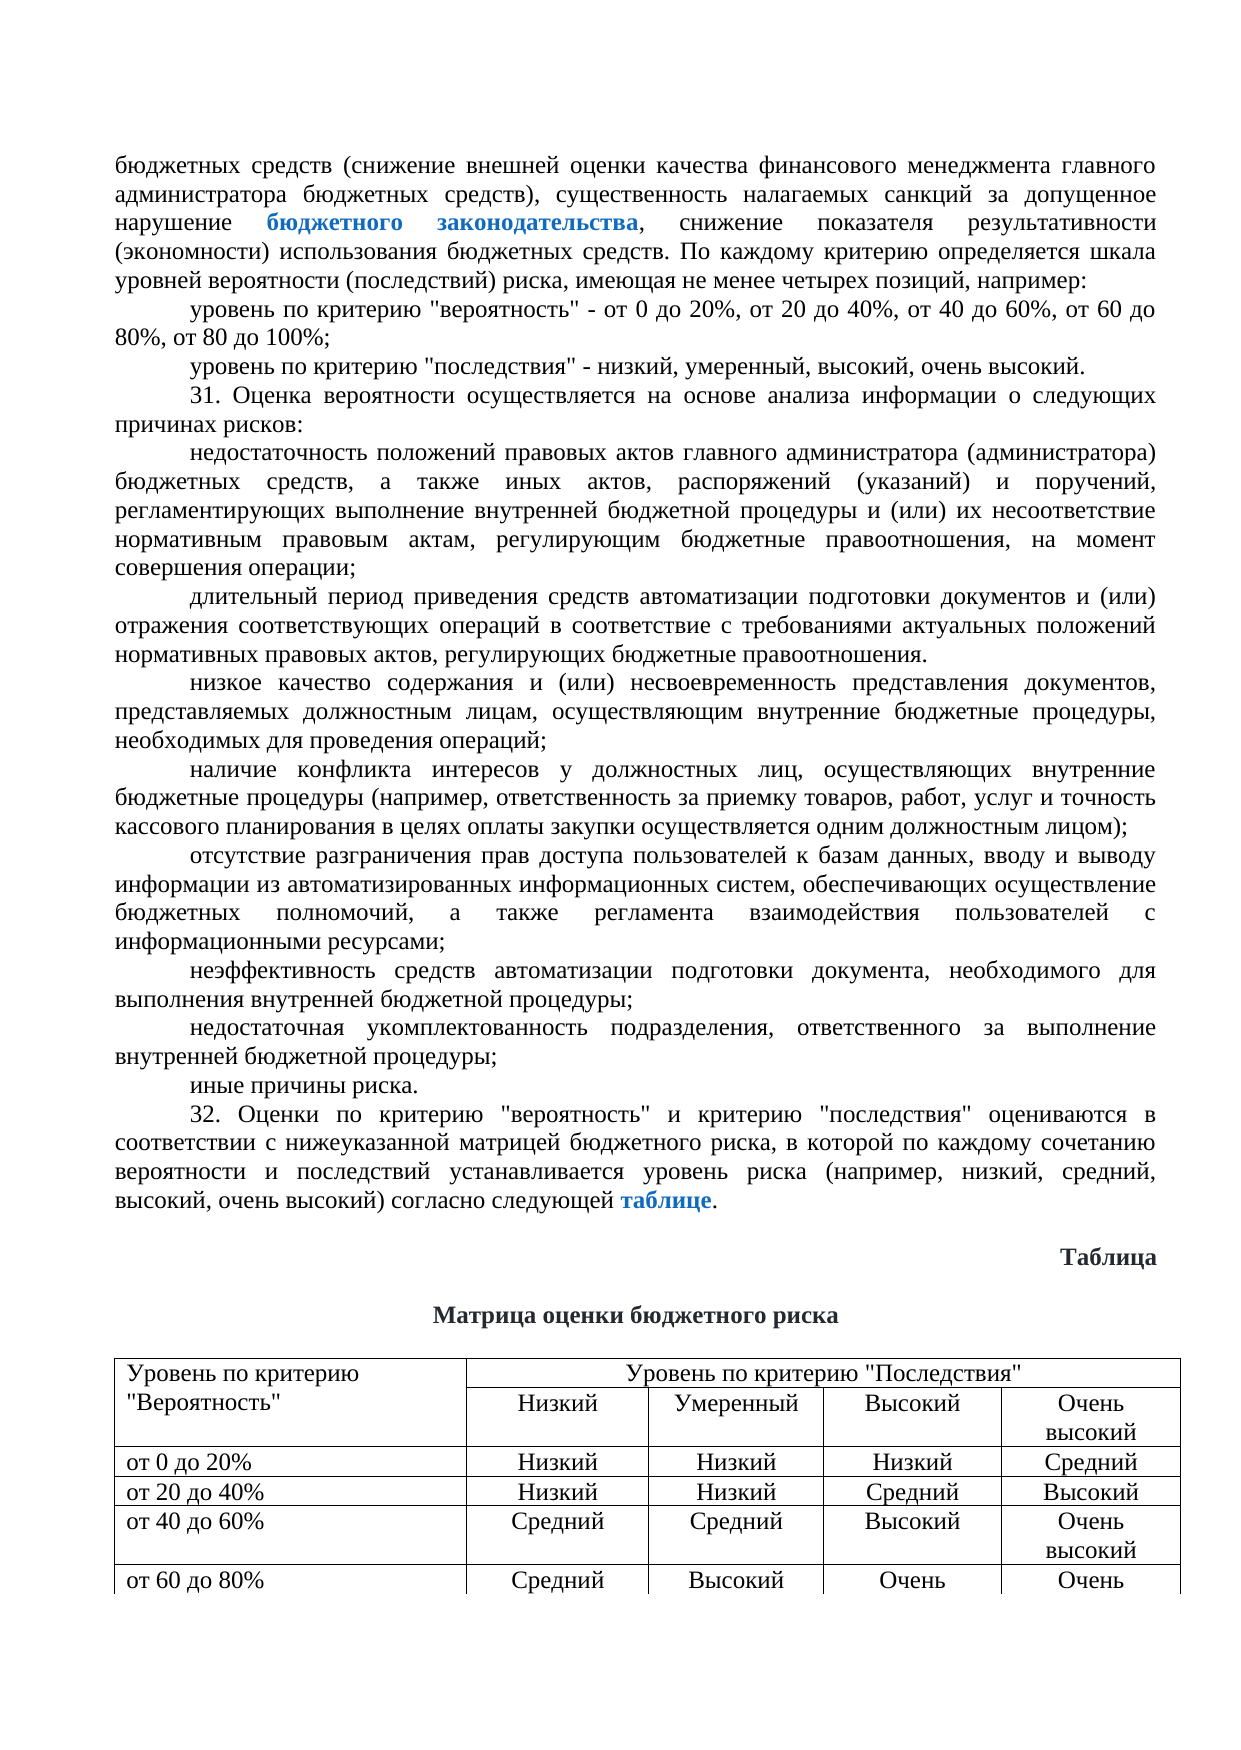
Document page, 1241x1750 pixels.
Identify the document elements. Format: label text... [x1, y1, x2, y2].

table_cell Низкий [824, 1447, 1001, 1476]
text низкое качество содержания и (или) несвоевременность представления документов, представляемых должностным лицам, осуществляющим внутренние бюджетные процедуры, необходимых для проведения операций; [114, 667, 1157, 754]
text уровень по критерию "вероятность" - от 0 до 20%, от 20 до 40%, от 40 до 60%, от 60 до 80%, от 80 до 100%; [114, 294, 1157, 351]
subtitle Матрица оценки бюджетного риска [114, 1300, 1157, 1329]
text 32. Оценки по критерию "вероятность" и критерию "последствия" оцениваются в соответствии с нижеуказанной матрицей бюджетного риска, в которой по каждому сочетанию вероятности и последствий устанавливается уровень риска (например, низкий, средний, высокий, очень высокий) согласно следующей таблице. [114, 1099, 1157, 1214]
table_cell Низкий [467, 1477, 648, 1505]
table_cell Умеренный [649, 1388, 823, 1446]
table_cell Низкий [649, 1477, 823, 1505]
table_cell Очень высокий [1002, 1565, 1180, 1594]
table_cell Средний [649, 1506, 823, 1564]
text недостаточность положений правовых актов главного администратора (администратора) бюджетных средств, а также иных актов, распоряжений (указаний) и поручений, регламентирующих выполнение внутренней бюджетной процедуры и (или) их несоответствие нормативным правовым актам, регулирующим бюджетные правоотношения, на момент совершения операции; [114, 437, 1157, 581]
table_cell Высокий [824, 1506, 1001, 1564]
table_cell Низкий [467, 1447, 648, 1476]
table_cell Очень высокий [1002, 1388, 1180, 1446]
table_cell Средний [467, 1565, 648, 1594]
table_cell от 40 до 60% [115, 1506, 466, 1564]
text наличие конфликта интересов у должностных лиц, осуществляющих внутренние бюджетные процедуры (например, ответственность за приемку товаров, работ, услуг и точность кассового планирования в целях оплаты закупки осуществляется одним должностным лицом); [114, 754, 1157, 840]
text недостаточная укомплектованность подразделения, ответственного за выполнение внутренней бюджетной процедуры; [114, 1012, 1157, 1070]
table_cell Низкий [649, 1447, 823, 1476]
text 31. Оценка вероятности осуществляется на основе анализа информации о следующих причинах рисков: [114, 380, 1157, 437]
table_cell от 60 до 80% [115, 1565, 466, 1594]
table_cell Высокий [1002, 1477, 1180, 1505]
table_cell от 20 до 40% [115, 1477, 466, 1505]
table_cell Очень высокий [1002, 1506, 1180, 1564]
table_cell Средний [467, 1506, 648, 1564]
text уровень по критерию "последствия" - низкий, умеренный, высокий, очень высокий. [114, 351, 1157, 380]
table_cell Средний [824, 1477, 1001, 1505]
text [114, 150, 1157, 294]
table_cell Высокий [824, 1388, 1001, 1446]
text длительный период приведения средств автоматизации подготовки документов и (или) отражения соответствующих операций в соответствие с требованиями актуальных положений нормативных правовых актов, регулирующих бюджетные правоотношения. [114, 581, 1157, 667]
table_cell Низкий [467, 1388, 648, 1446]
text отсутствие разграничения прав доступа пользователей к базам данных, вводу и выводу информации из автоматизированных информационных систем, обеспечивающих осуществление бюджетных полномочий, а также регламента взаимодействия пользователей с информационными ресурсами; [114, 840, 1157, 955]
table_cell Очень высокий [824, 1565, 1001, 1594]
table_header Уровень по критерию "Вероятность" [115, 1359, 466, 1446]
text Таблица [114, 1242, 1157, 1271]
table_cell от 0 до 20% [115, 1447, 466, 1476]
text иные причины риска. [114, 1070, 1157, 1099]
text неэффективность средств автоматизации подготовки документа, необходимого для выполнения внутренней бюджетной процедуры; [114, 955, 1157, 1012]
table_cell Высокий [649, 1565, 823, 1594]
table_cell Средний [1002, 1447, 1180, 1476]
table_header Уровень по критерию "Последствия" [467, 1359, 1180, 1387]
